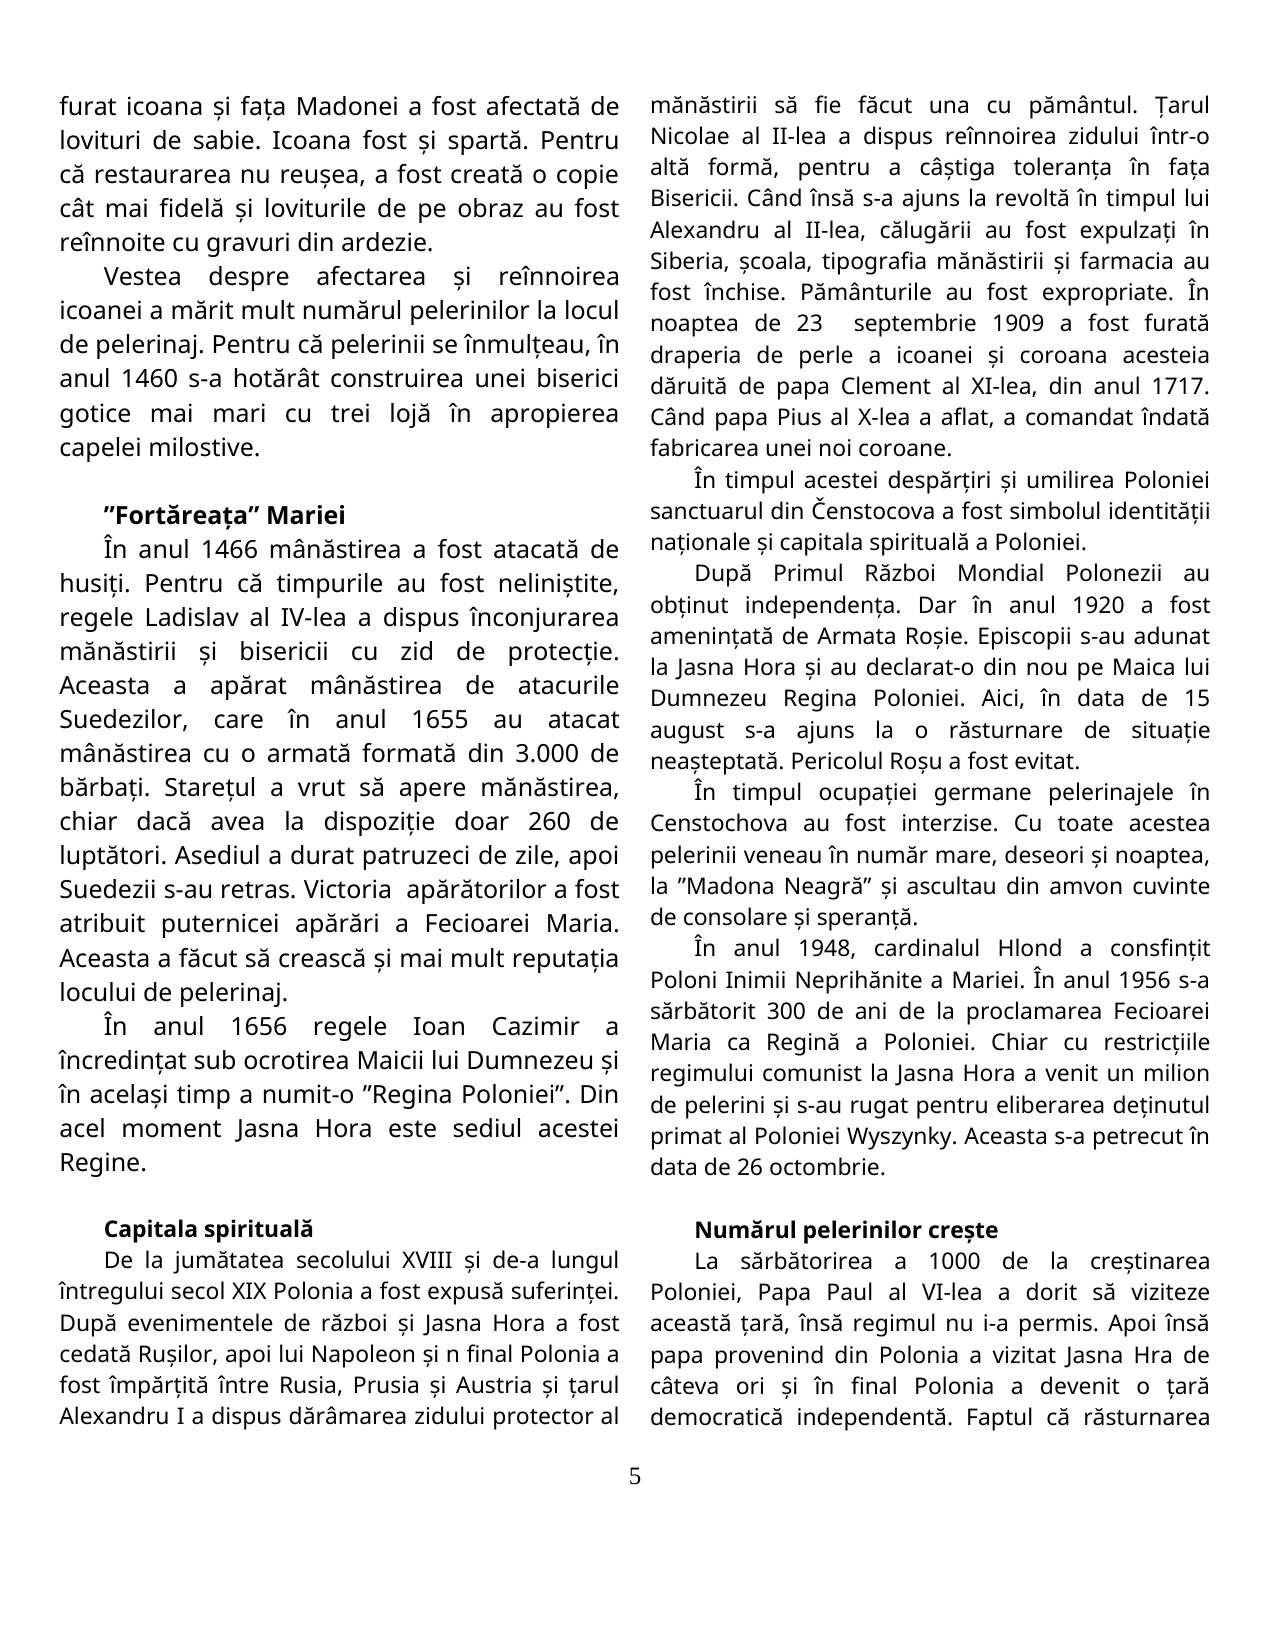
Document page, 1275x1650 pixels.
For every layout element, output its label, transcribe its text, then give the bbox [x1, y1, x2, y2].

text Vestea despre afectarea și reînnoirea icoanei a mărit mult numărul pelerinilor la locul de pelerinaj. Pentru că pelerinii se înmulțeau, în anul 1460 s-a hotărât construirea unei biserici gotice mai mari cu trei lojă în apropierea capelei milostive. [59, 259, 620, 463]
text În anul 1466 mânăstirea a fost atacată de husiți. Pentru că timpurile au fost neliniștite, regele Ladislav al IV-lea a dispus înconjurarea mănăstirii și bisericii cu zid de protecție. Aceasta a apărat mânăstirea de atacurile Suedezilor, care în anul 1655 au atacat mânăstirea cu o armată formată din 3.000 de bărbați. Starețul a vrut să apere mănăstirea, chiar dacă avea la dispoziție doar 260 de luptători. Asediul a durat patruzeci de zile, apoi Suedezii s-au retras. Victoria apărătorilor a fost atribuit puternicei apărări a Fecioarei Maria. Aceasta a făcut să crească și mai mult reputația locului de pelerinaj. [59, 531, 620, 1008]
text După Primul Război Mondial Polonezii au obținut independența. Dar în anul 1920 a fost amenințată de Armata Roșie. Episcopii s-au adunat la Jasna Hora și au declarat-o din nou pe Maica lui Dumnezeu Regina Poloniei. Aici, în data de 15 august s-a ajuns la o răsturnare de situație neașteptată. Pericolul Roșu a fost evitat. [650, 557, 1211, 776]
text De la jumătatea secolului XVIII și de-a lungul întregului secol XIX Polonia a fost expusă suferinței. După evenimentele de război și Jasna Hora a fost cedată Rușilor, apoi lui Napoleon și n final Polonia a fost împărțită între Rusia, Prusia și Austria și țarul Alexandru I a dispus dărâmarea zidului protector al mănăstirii să fie făcut una cu pământul. Țarul Nicolae al II-lea a dispus reînnoirea zidului într-o altă formă, pentru a câștiga toleranța în fața Bisericii. Când însă s-a ajuns la revoltă în timpul lui Alexandru al II-lea, călugării au fost expulzați în Siberia, școala, tipografia mănăstirii și farmacia au fost închise. Pământurile au fost expropriate. În noaptea de 23 septembrie 1909 a fost furată draperia de perle a icoanei și coroana acesteia dăruită de papa Clement al XI-lea, din anul 1717. Când papa Pius al X-lea a aflat, a comandat îndată fabricarea unei noi coroane. [59, 1244, 620, 1431]
text În timpul ocupației germane pelerinajele în Censtochova au fost interzise. Cu toate acestea pelerinii veneau în număr mare, deseori și noaptea, la ”Madona Neagră” și ascultau din amvon cuvinte de consolare și speranță. [650, 776, 1211, 932]
text În anul 1948, cardinalul Hlond a consfințit Poloni Inimii Neprihănite a Mariei. În anul 1956 s-a sărbătorit 300 de ani de la proclamarea Fecioarei Maria ca Regină a Poloniei. Chiar cu restricțiile regimului comunist la Jasna Hora a venit un milion de pelerini și s-au rugat pentru eliberarea deținutul primat al Poloniei Wyszynky. Aceasta s-a petrecut în data de 26 octombrie. [650, 932, 1211, 1182]
text Capitala spirituală [59, 1213, 620, 1244]
text În anul 1656 regele Ioan Cazimir a încredințat sub ocrotirea Maicii lui Dumnezeu și în același timp a numit-o ”Regina Poloniei”. Din acel moment Jasna Hora este sediul acestei Regine. [59, 1008, 620, 1179]
text ”Fortăreața” Mariei [59, 497, 620, 531]
text În timpul acestei despărțiri și umilirea Poloniei sanctuarul din Čenstocova a fost simbolul identității naționale și capitala spirituală a Poloniei. [650, 464, 1211, 557]
text De la jumătatea secolului XVIII și de-a lungul întregului secol XIX Polonia a fost expusă suferinței. După evenimentele de război și Jasna Hora a fost cedată Rușilor, apoi lui Napoleon și n final Polonia a fost împărțită între Rusia, Prusia și Austria și țarul Alexandru I a dispus dărâmarea zidului protector al mănăstirii să fie făcut una cu pământul. Țarul Nicolae al II-lea a dispus reînnoirea zidului într-o altă formă, pentru a câștiga toleranța în fața Bisericii. Când însă s-a ajuns la revoltă în timpul lui Alexandru al II-lea, călugării au fost expulzați în Siberia, școala, tipografia mănăstirii și farmacia au fost închise. Pământurile au fost expropriate. În noaptea de 23 septembrie 1909 a fost furată draperia de perle a icoanei și coroana acesteia dăruită de papa Clement al XI-lea, din anul 1717. Când papa Pius al X-lea a aflat, a comandat îndată fabricarea unei noi coroane. [650, 89, 1211, 464]
text Numărul pelerinilor crește [650, 1214, 1211, 1245]
